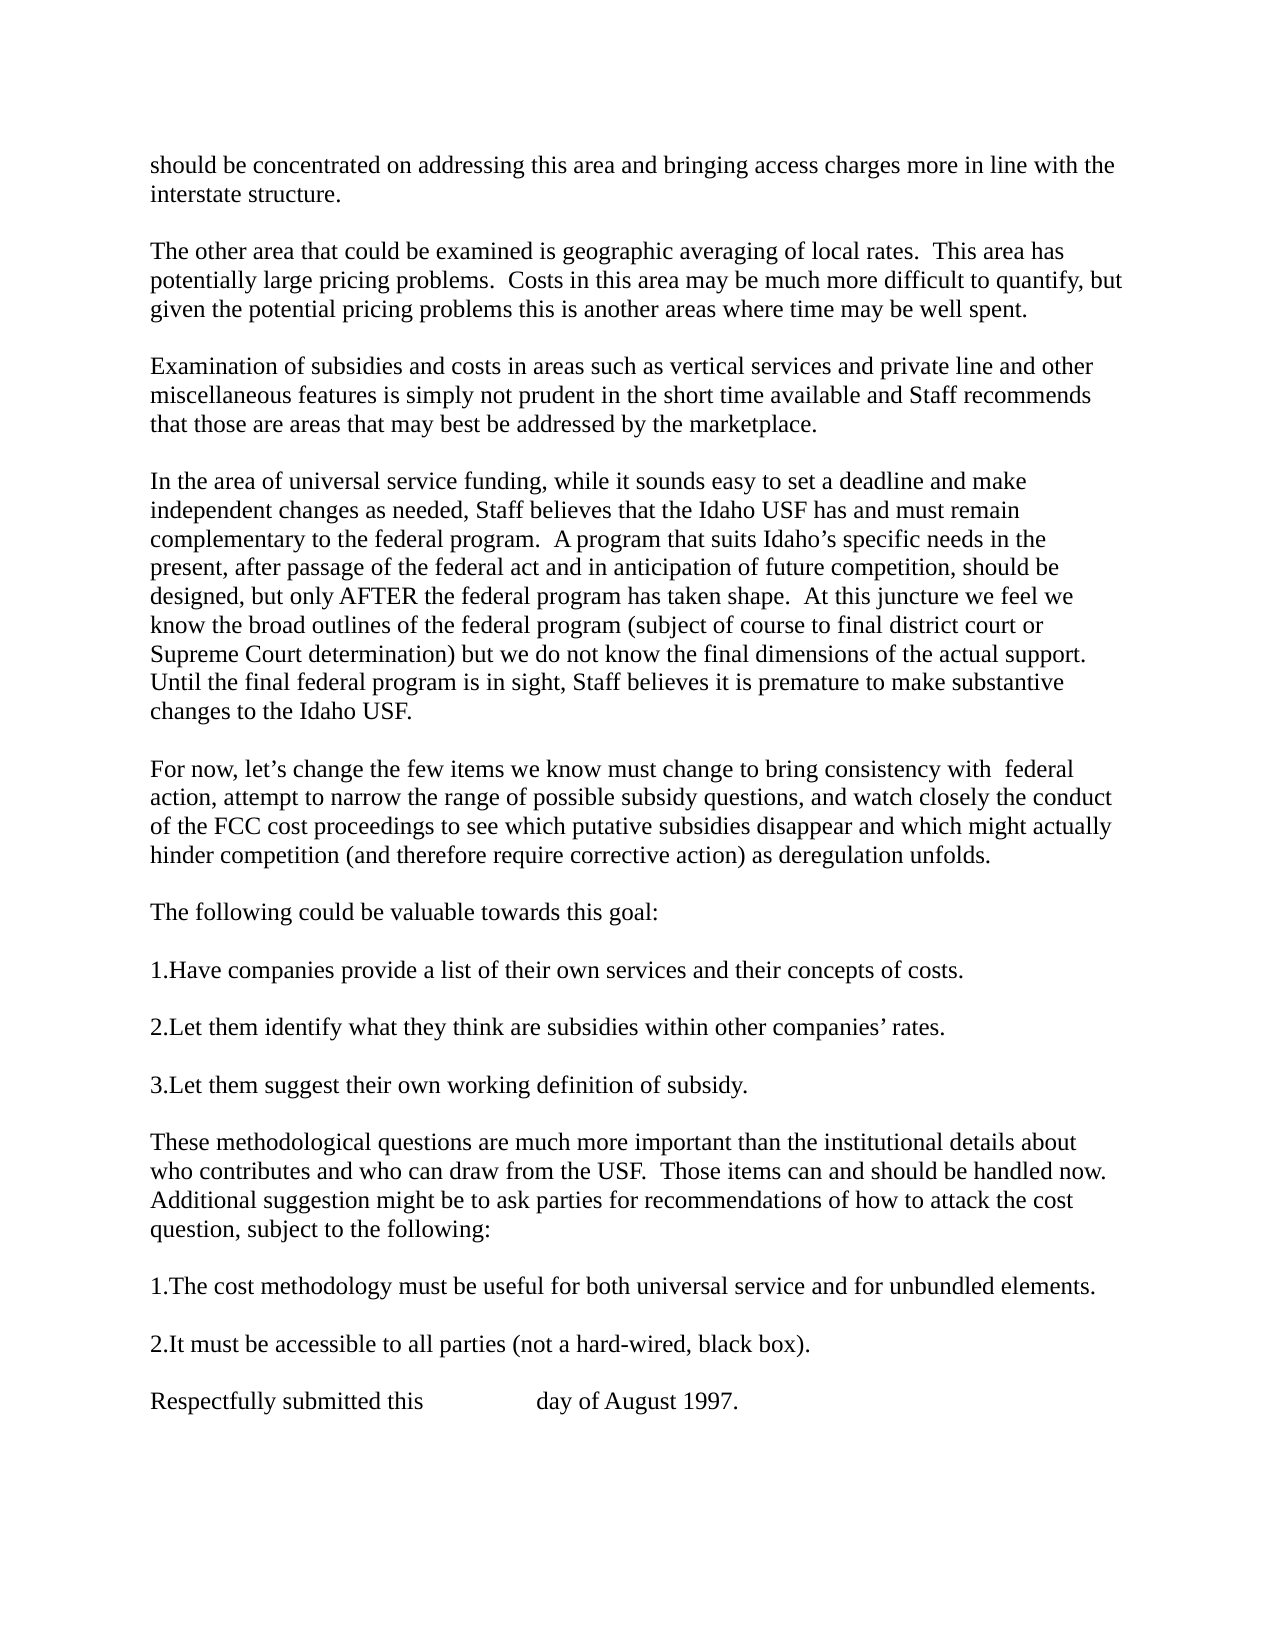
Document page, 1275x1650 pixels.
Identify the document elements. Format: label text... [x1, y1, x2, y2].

text 2.Let them identify what they think are subsidies within other companies’ rates. [150, 1012, 1125, 1041]
text 1.Have companies provide a list of their own services and their concepts of costs. [150, 955, 1125, 984]
text 3.Let them suggest their own working definition of subsidy. [150, 1070, 1125, 1099]
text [150, 150, 1125, 207]
text The other area that could be examined is geographic averaging of local rates. This area has potentially large pricing problems. Costs in this area may be much more difficult to quantify, but given the potential pricing problems this is another areas where time may be well spent. [150, 236, 1125, 322]
text For now, let’s change the few items we know must change to bring consistency with federal action, attempt to narrow the range of possible subsidy questions, and watch closely the conduct of the FCC cost proceedings to see which putative subsidies disappear and which might actually hinder competition (and therefore require corrective action) as deregulation unfolds. [150, 754, 1125, 869]
text Examination of subsidies and costs in areas such as vertical services and private line and other miscellaneous features is simply not prudent in the short time available and Staff recommends that those are areas that may best be addressed by the marketplace. [150, 351, 1125, 437]
text 2.It must be accessible to all parties (not a hard-wired, black box). [150, 1329, 1125, 1357]
text In the area of universal service funding, while it sounds easy to set a deadline and make independent changes as needed, Staff believes that the Idaho USF has and must remain complementary to the federal program. A program that suits Idaho’s specific needs in the present, after passage of the federal act and in anticipation of future competition, should be designed, but only AFTER the federal program has taken shape. At this juncture we feel we know the broad outlines of the federal program (subject of course to final district court or Supreme Court determination) but we do not know the final dimensions of the actual support. Until the final federal program is in sight, Staff believes it is premature to make substantive changes to the Idaho USF. [150, 466, 1125, 725]
text 1.The cost methodology must be useful for both universal service and for unbundled elements. [150, 1271, 1125, 1300]
text Respectfully submitted this day of August 1997. [150, 1386, 1125, 1415]
text The following could be valuable towards this goal: [150, 897, 1125, 926]
text These methodological questions are much more important than the institutional details about who contributes and who can draw from the USF. Those items can and should be handled now. Additional suggestion might be to ask parties for recommendations of how to attack the cost question, subject to the following: [150, 1127, 1125, 1242]
